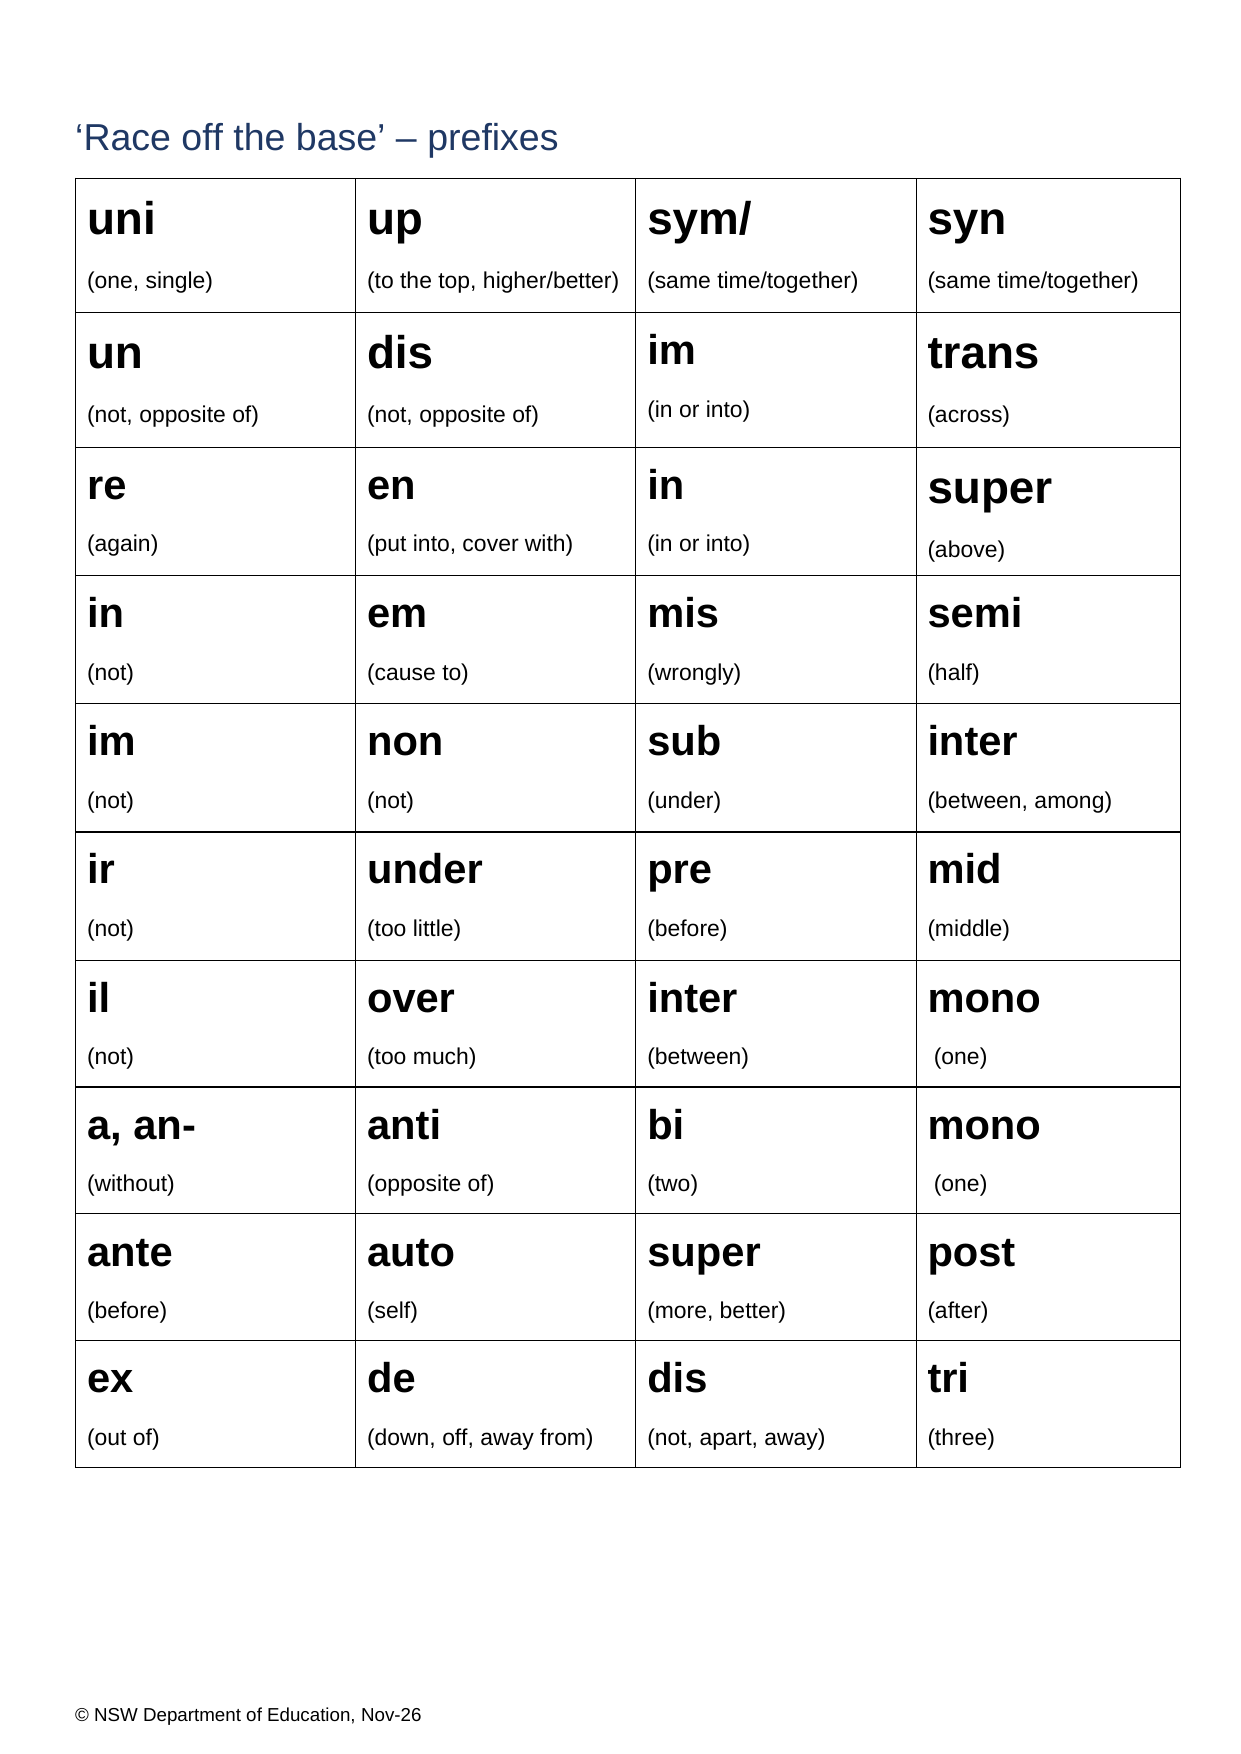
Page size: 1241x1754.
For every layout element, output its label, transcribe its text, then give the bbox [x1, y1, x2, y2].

table_cell de (down, off, away from) [356, 1341, 635, 1467]
table_cell semi (half) [917, 576, 1180, 703]
table_cell in (not) [76, 576, 355, 703]
table_cell inter (between, among) [917, 704, 1180, 831]
table_cell inter (between) [636, 961, 916, 1086]
table_cell over (too much) [356, 961, 635, 1086]
table_cell trans (across) [917, 313, 1180, 447]
table_cell non (not) [356, 704, 635, 831]
table_cell super (more, better) [636, 1214, 916, 1340]
table_cell im (in or into) [636, 313, 916, 447]
table_cell sub (under) [636, 704, 916, 831]
table_header syn (same time/together) [917, 179, 1180, 312]
table_cell tri (three) [917, 1341, 1180, 1467]
table_header sym/ (same time/together) [636, 179, 916, 312]
table_cell mono (one) [917, 1088, 1180, 1213]
table_cell a, an- (without) [76, 1088, 355, 1213]
table_cell re (again) [76, 448, 355, 575]
table_cell en (put into, cover with) [356, 448, 635, 575]
table_header uni (one, single) [76, 179, 355, 312]
table_cell ir (not) [76, 833, 355, 959]
table_cell under (too little) [356, 833, 635, 959]
table_cell dis (not, opposite of) [356, 313, 635, 447]
table_cell il (not) [76, 961, 355, 1086]
table_cell auto (self) [356, 1214, 635, 1340]
table_cell in (in or into) [636, 448, 916, 575]
table_cell ante (before) [76, 1214, 355, 1340]
table_cell em (cause to) [356, 576, 635, 703]
table_cell dis (not, apart, away) [636, 1341, 916, 1467]
table_cell post (after) [917, 1214, 1180, 1340]
table_header up (to the top, higher/better) [356, 179, 635, 312]
table_cell mono (one) [917, 961, 1180, 1086]
table_cell anti (opposite of) [356, 1088, 635, 1213]
table_cell mis (wrongly) [636, 576, 916, 703]
table_cell bi (two) [636, 1088, 916, 1213]
table_cell super (above) [917, 448, 1180, 575]
table_cell pre (before) [636, 833, 916, 959]
table_cell ex (out of) [76, 1341, 355, 1467]
table_cell un (not, opposite of) [76, 313, 355, 447]
table_cell mid (middle) [917, 833, 1180, 959]
table_cell im (not) [76, 704, 355, 831]
subtitle ‘Race off the base’ – prefixes [75, 116, 1165, 159]
